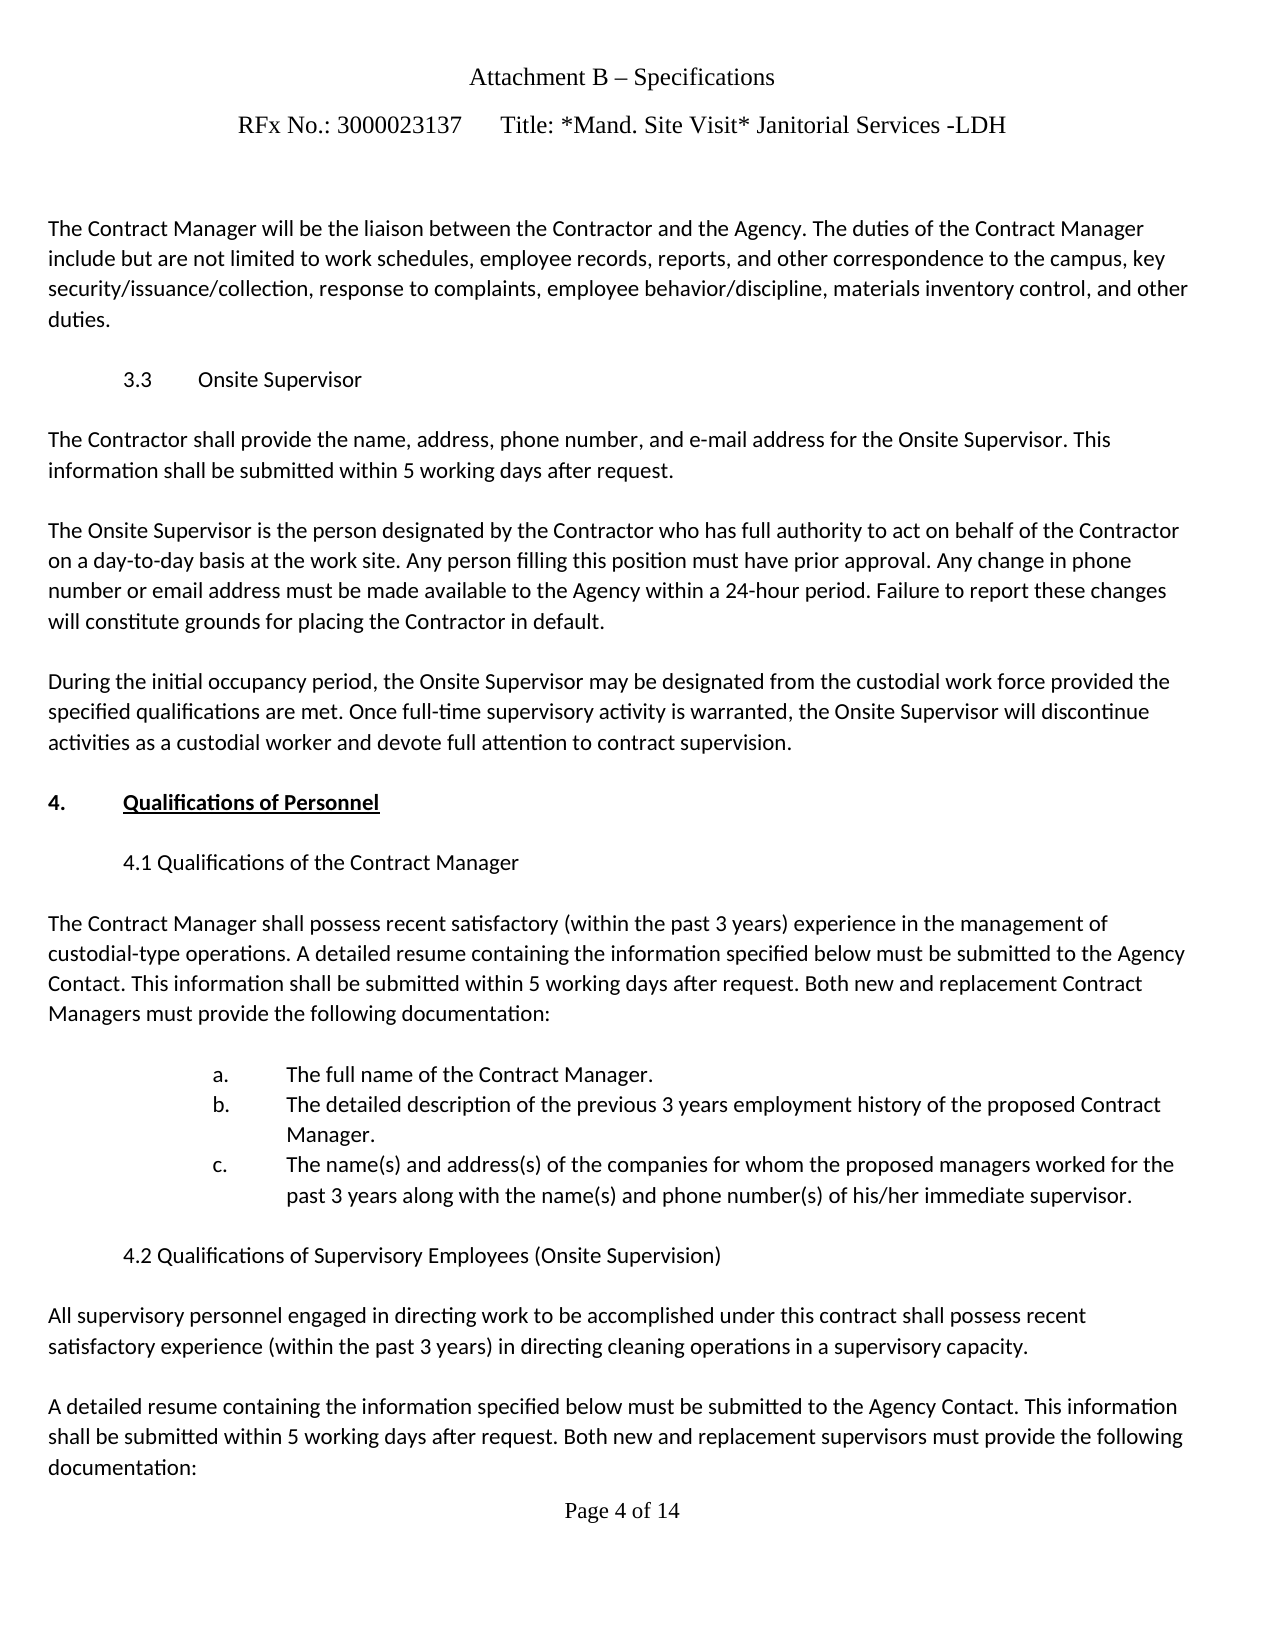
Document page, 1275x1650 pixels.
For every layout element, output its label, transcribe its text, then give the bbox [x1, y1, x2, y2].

list The detailed description of the previous 3 years employment history of the proposed Contract Manager. [212, 1090, 1196, 1148]
text The Contractor shall provide the name, address, phone number, and e-mail address for the Onsite Supervisor. This information shall be submitted within 5 working days after request. [48, 426, 1196, 484]
text 4. Qualifications of Personnel [48, 788, 1196, 816]
text 3.3 Onsite Supervisor [48, 365, 1196, 393]
text 4.2 Qualifications of Supervisory Employees (Onsite Supervision) [48, 1241, 1196, 1269]
text A detailed resume containing the information specified below must be submitted to the Agency Contact. This information shall be submitted within 5 working days after request. Both new and replacement supervisors must provide the following documentation: [48, 1392, 1196, 1481]
list The full name of the Contract Manager. [212, 1060, 1196, 1088]
text The Contract Manager will be the liaison between the Contractor and the Agency. The duties of the Contract Manager include but are not limited to work schedules, employee records, reports, and other correspondence to the campus, key security/issuance/collection, response to complaints, employee behavior/discipline, materials inventory control, and other duties. [48, 214, 1196, 333]
text The Contract Manager shall possess recent satisfactory (within the past 3 years) experience in the management of custodial-type operations. A detailed resume containing the information specified below must be submitted to the Agency Contact. This information shall be submitted within 5 working days after request. Both new and replacement Contract Managers must provide the following documentation: [48, 909, 1196, 1028]
text 4.1 Qualifications of the Contract Manager [48, 848, 1196, 877]
text During the initial occupancy period, the Onsite Supervisor may be designated from the custodial work force provided the specified qualifications are met. Once full-time supervisory activity is warranted, the Onsite Supervisor will discontinue activities as a custodial worker and devote full attention to contract supervision. [48, 667, 1196, 756]
list The name(s) and address(s) of the companies for whom the proposed managers worked for the past 3 years along with the name(s) and phone number(s) of his/her immediate supervisor. [212, 1151, 1196, 1209]
text All supervisory personnel engaged in directing work to be accomplished under this contract shall possess recent satisfactory experience (within the past 3 years) in directing cleaning operations in a supervisory capacity. [48, 1302, 1196, 1360]
text The Onsite Supervisor is the person designated by the Contractor who has full authority to act on behalf of the Contractor on a day-to-day basis at the work site. Any person filling this position must have prior approval. Any change in phone number or email address must be made available to the Agency within a 24-hour period. Failure to report these changes will constitute grounds for placing the Contractor in default. [48, 516, 1196, 635]
